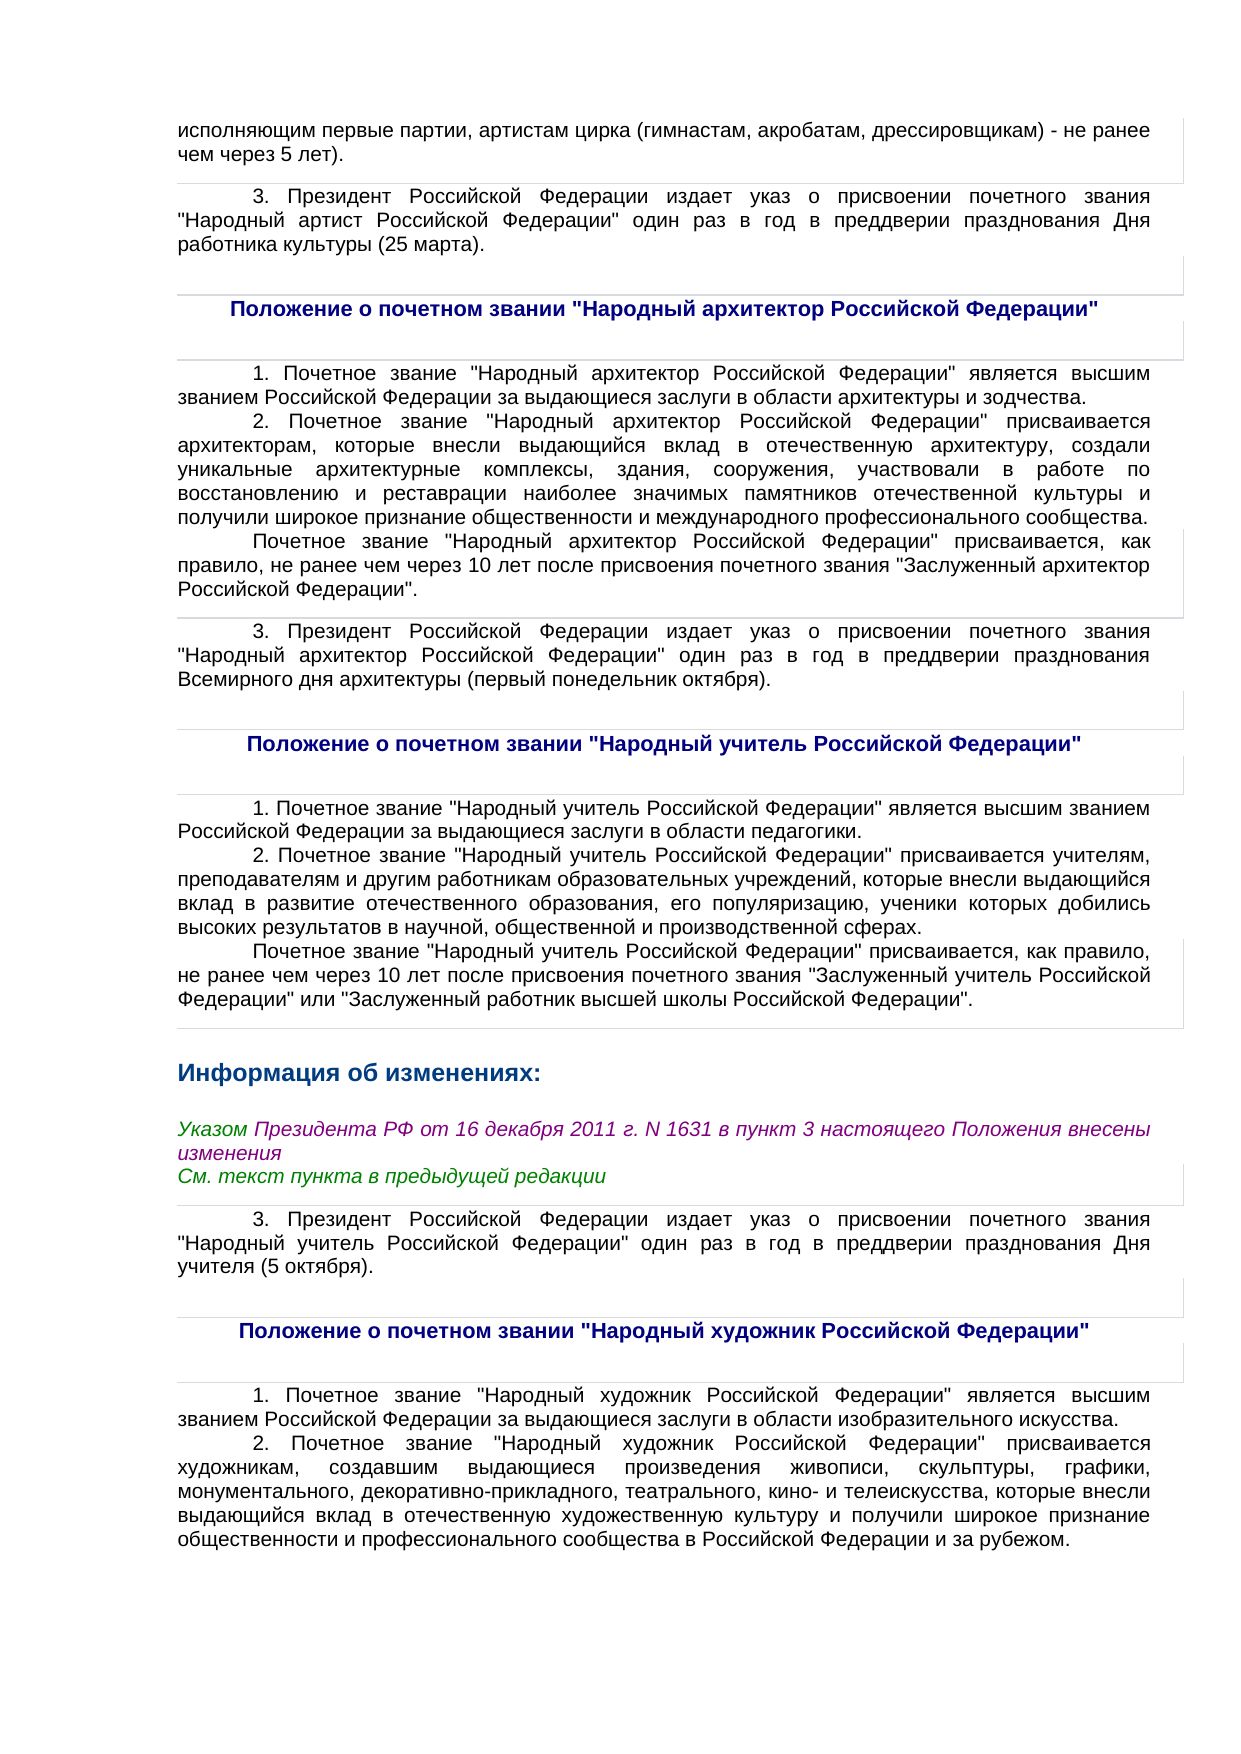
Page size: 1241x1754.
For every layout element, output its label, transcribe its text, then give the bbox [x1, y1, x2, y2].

text 3. Президент Российской Федерации издает указ о присвоении почетного звания "Народный артист Российской Федерации" один раз в год в преддверии празднования Дня работника культуры (25 марта). [177, 184, 1152, 256]
text См. текст пункта в предыдущей редакции [177, 1164, 1183, 1205]
text 1. Почетное звание "Народный художник Российской Федерации" является высшим званием Российской Федерации за выдающиеся заслуги в области изобразительного искусства. [177, 1383, 1152, 1431]
text Почетное звание "Народный архитектор Российской Федерации" присваивается, как правило, не ранее чем через 10 лет после присвоения почетного звания "Заслуженный архитектор Российской Федерации". [177, 529, 1183, 617]
text 1. Почетное звание "Народный учитель Российской Федерации" является высшим званием Российской Федерации за выдающиеся заслуги в области педагогики. [177, 795, 1152, 843]
text 3. Президент Российской Федерации издает указ о присвоении почетного звания "Народный учитель Российской Федерации" один раз в год в преддверии празднования Дня учителя (5 октября). [177, 1206, 1152, 1278]
text 2. Почетное звание "Народный архитектор Российской Федерации" присваивается архитекторам, которые внесли выдающийся вклад в отечественную архитектуру, создали уникальные архитектурные комплексы, здания, сооружения, участвовали в работе по восстановлению и реставрации наиболее значимых памятников отечественной культуры и получили широкое признание общественности и международного профессионального сообщества. [177, 409, 1152, 529]
text Положение о почетном звании "Народный архитектор Российской Федерации" [177, 296, 1152, 321]
text Почетное звание "Народный учитель Российской Федерации" присваивается, как правило, не ранее чем через 10 лет после присвоения почетного звания "Заслуженный учитель Российской Федерации" или "Заслуженный работник высшей школы Российской Федерации". [177, 939, 1183, 1028]
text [177, 118, 1183, 183]
text 1. Почетное звание "Народный архитектор Российской Федерации" является высшим званием Российской Федерации за выдающиеся заслуги в области архитектуры и зодчества. [177, 361, 1152, 409]
subtitle Информация об изменениях: [177, 1058, 1152, 1087]
text Положение о почетном звании "Народный художник Российской Федерации" [177, 1318, 1152, 1343]
text Указом Президента РФ от 16 декабря 2011 г. N 1631 в пункт 3 настоящего Положения внесены изменения [177, 1116, 1152, 1164]
text 2. Почетное звание "Народный учитель Российской Федерации" присваивается учителям, преподавателям и другим работникам образовательных учреждений, которые внесли выдающийся вклад в развитие отечественного образования, его популяризацию, ученики которых добились высоких результатов в научной, общественной и производственной сферах. [177, 843, 1152, 939]
text 3. Президент Российской Федерации издает указ о присвоении почетного звания "Народный архитектор Российской Федерации" один раз в год в преддверии празднования Всемирного дня архитектуры (первый понедельник октября). [177, 619, 1152, 691]
text 2. Почетное звание "Народный художник Российской Федерации" присваивается художникам, создавшим выдающиеся произведения живописи, скульптуры, графики, монументального, декоративно-прикладного, театрального, кино- и телеискусства, которые внесли выдающийся вклад в отечественную художественную культуру и получили широкое признание общественности и профессионального сообщества в Российской Федерации и за рубежом. [177, 1431, 1152, 1551]
text Положение о почетном звании "Народный учитель Российской Федерации" [177, 730, 1152, 756]
